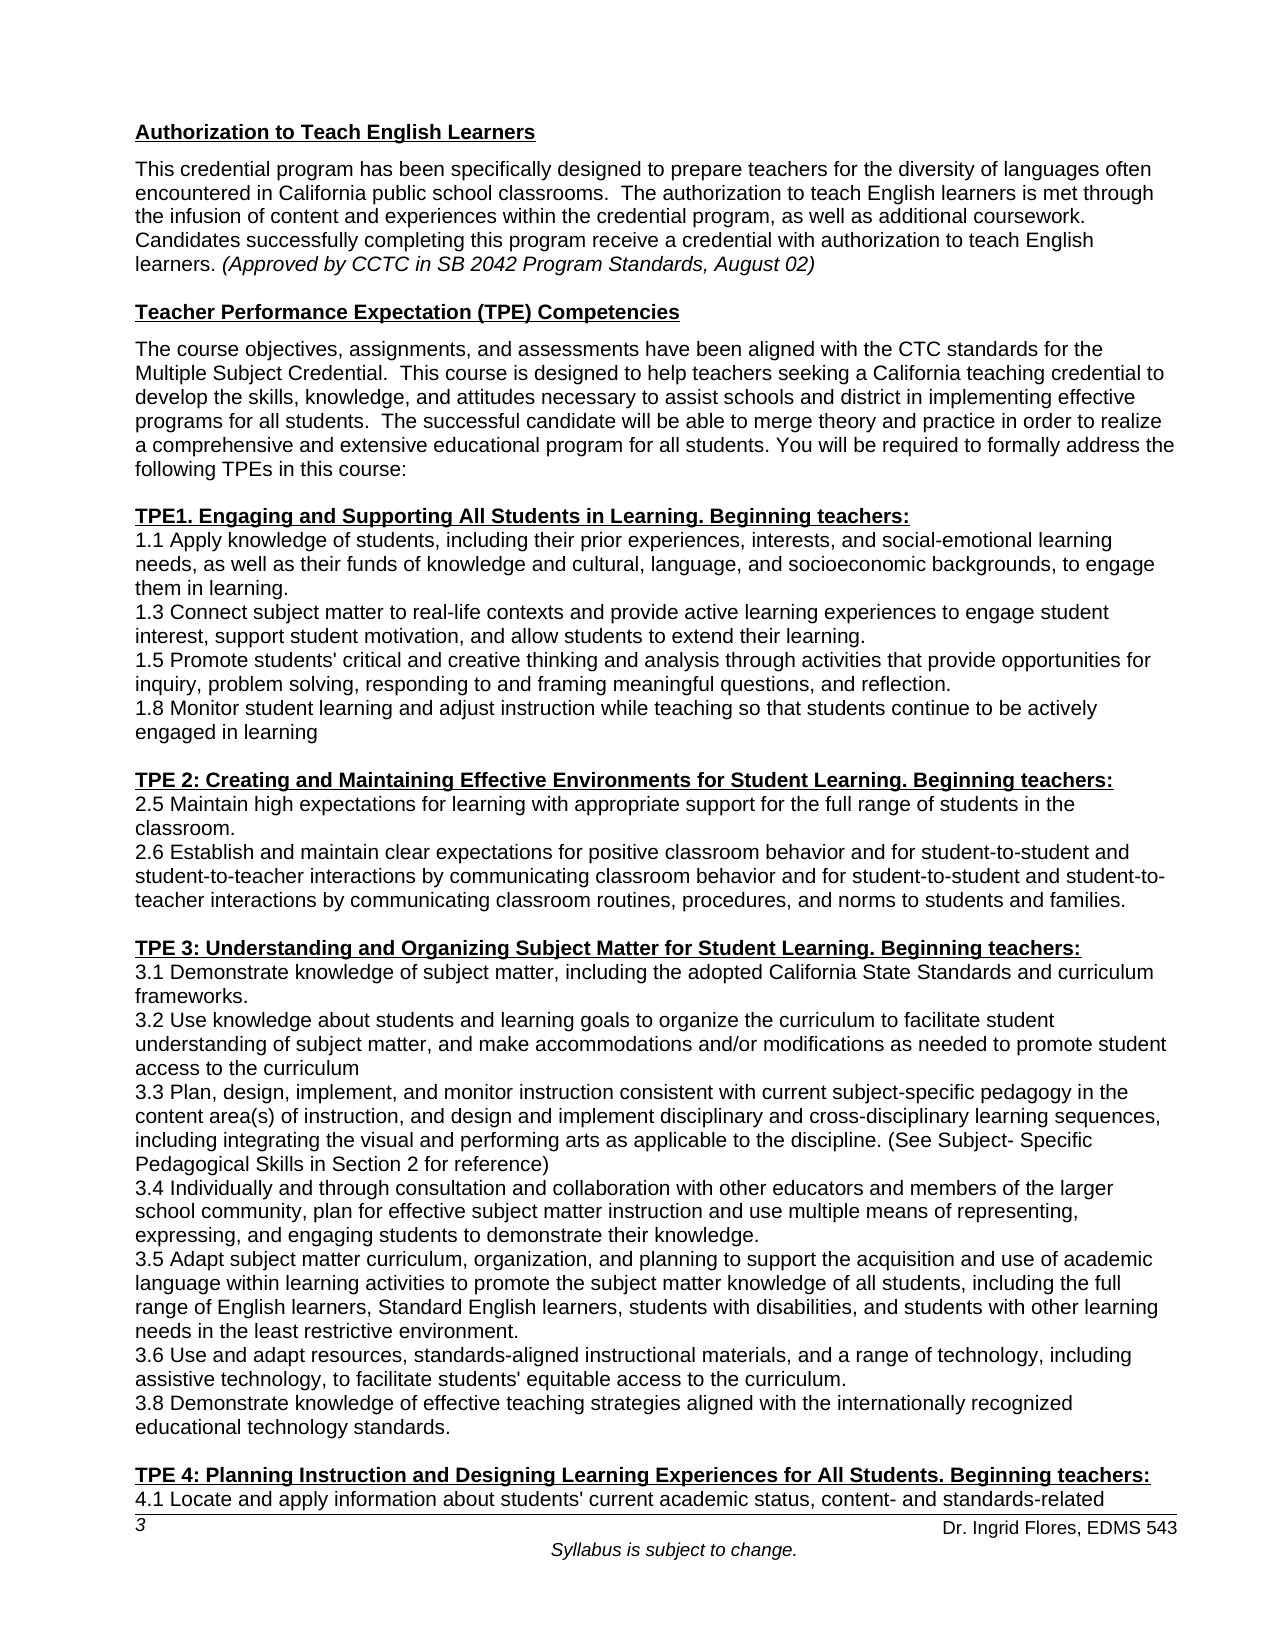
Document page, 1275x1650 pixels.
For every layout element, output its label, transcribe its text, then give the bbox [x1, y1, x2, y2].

text 3.6 Use and adapt resources, standards-aligned instructional materials, and a range of technology, including assistive technology, to facilitate students' equitable access to the curriculum. [135, 1343, 1177, 1391]
text TPE 2: Creating and Maintaining Effective Environments for Student Learning. Beginning teachers: [135, 768, 1177, 792]
text 3.3 Plan, design, implement, and monitor instruction consistent with current subject-specific pedagogy in the content area(s) of instruction, and design and implement disciplinary and cross-disciplinary learning sequences, including integrating the visual and performing arts as applicable to the discipline. (See Subject- Specific Pedagogical Skills in Section 2 for reference) [135, 1079, 1177, 1175]
text 1.1 Apply knowledge of students, including their prior experiences, interests, and social-emotional learning needs, as well as their funds of knowledge and cultural, language, and socioeconomic backgrounds, to engage them in learning. [135, 528, 1177, 600]
text 3.1 Demonstrate knowledge of subject matter, including the adopted California State Standards and curriculum frameworks. [135, 960, 1177, 1008]
text The course objectives, assignments, and assessments have been aligned with the CTC standards for the Multiple Subject Credential. This course is designed to help teachers seeking a California teaching credential to develop the skills, knowledge, and attitudes necessary to assist schools and district in implementing effective programs for all students. The successful candidate will be able to merge theory and practice in order to realize a comprehensive and extensive educational program for all students. You will be required to formally address the following TPEs in this course: [135, 337, 1177, 480]
text TPE 3: Understanding and Organizing Subject Matter for Student Learning. Beginning teachers: [135, 936, 1177, 960]
text TPE1. Engaging and Supporting All Students in Learning. Beginning teachers: [135, 504, 1177, 528]
text 2.6 Establish and maintain clear expectations for positive classroom behavior and for student-to-student and student-to-teacher interactions by communicating classroom behavior and for student-to-student and student-to-teacher interactions by communicating classroom routines, procedures, and norms to students and families. [135, 840, 1177, 912]
text 3.4 Individually and through consultation and collaboration with other educators and members of the larger school community, plan for effective subject matter instruction and use multiple means of representing, expressing, and engaging students to demonstrate their knowledge. [135, 1175, 1177, 1247]
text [135, 1487, 1177, 1511]
subtitle Teacher Performance Expectation (TPE) Competencies [135, 300, 1177, 324]
text This credential program has been specifically designed to prepare teachers for the diversity of languages often encountered in California public school classrooms. The authorization to teach English learners is met through the infusion of content and experiences within the credential program, as well as additional coursework. Candidates successfully completing this program receive a credential with authorization to teach English learners. (Approved by CCTC in SB 2042 Program Standards, August 02) [135, 156, 1177, 276]
text 2.5 Maintain high expectations for learning with appropriate support for the full range of students in the classroom. [135, 792, 1177, 840]
text 1.3 Connect subject matter to real-life contexts and provide active learning experiences to engage student interest, support student motivation, and allow students to extend their learning. [135, 600, 1177, 648]
text 3.5 Adapt subject matter curriculum, organization, and planning to support the acquisition and use of academic language within learning activities to promote the subject matter knowledge of all students, including the full range of English learners, Standard English learners, students with disabilities, and students with other learning needs in the least restrictive environment. [135, 1247, 1177, 1343]
subtitle Authorization to Teach English Learners [135, 120, 1177, 144]
text 3.2 Use knowledge about students and learning goals to organize the curriculum to facilitate student understanding of subject matter, and make accommodations and/or modifications as needed to promote student access to the curriculum [135, 1008, 1177, 1079]
text TPE 4: Planning Instruction and Designing Learning Experiences for All Students. Beginning teachers: [135, 1463, 1177, 1487]
text 1.5 Promote students' critical and creative thinking and analysis through activities that provide opportunities for inquiry, problem solving, responding to and framing meaningful questions, and reflection. [135, 648, 1177, 696]
text 1.8 Monitor student learning and adjust instruction while teaching so that students continue to be actively engaged in learning [135, 696, 1177, 744]
text 3.8 Demonstrate knowledge of effective teaching strategies aligned with the internationally recognized educational technology standards. [135, 1391, 1177, 1439]
